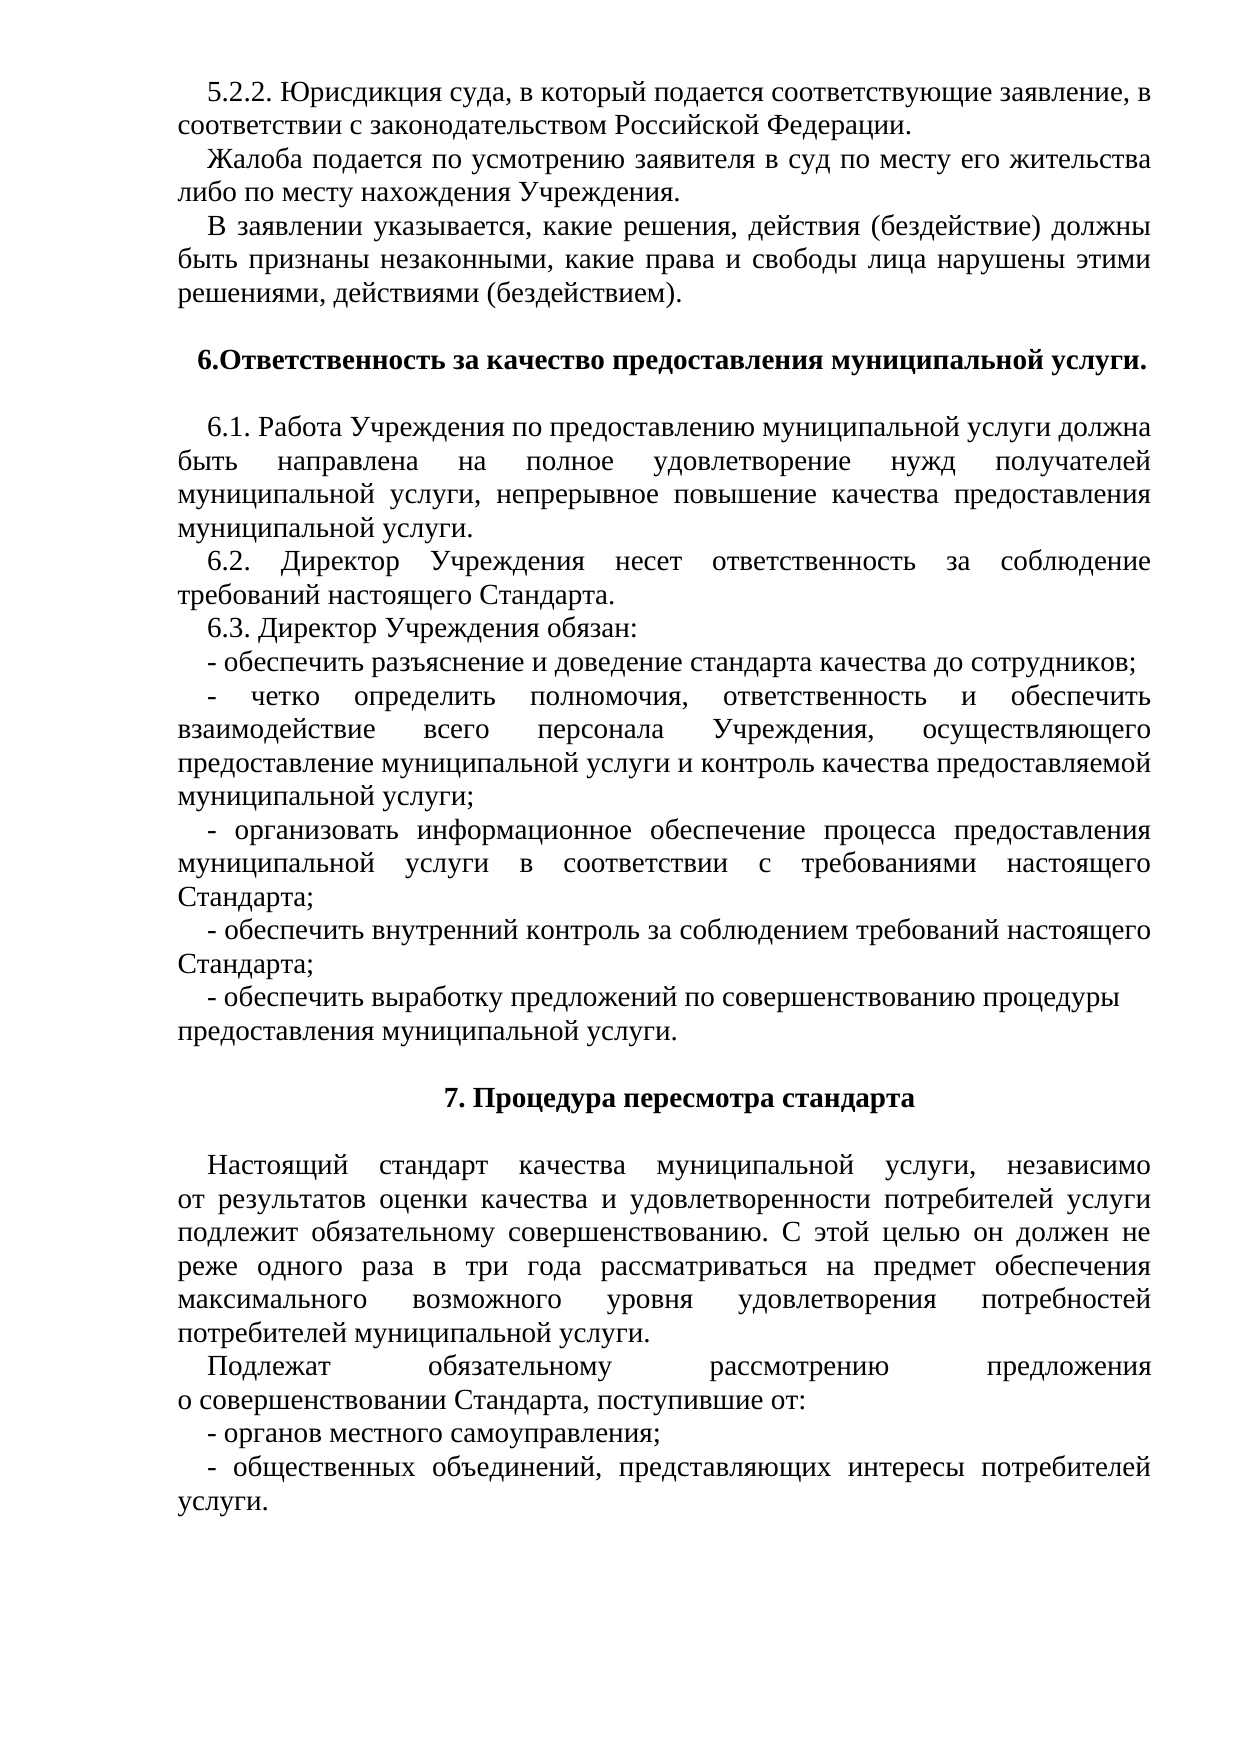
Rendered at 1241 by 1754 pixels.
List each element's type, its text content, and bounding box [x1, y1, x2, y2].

text - обеспечить разъяснение и доведение стандарта качества до сотрудников; [177, 644, 1152, 678]
text - общественных объединений, представляющих интересы потребителей услуги. [177, 1449, 1152, 1516]
text 5.2.2. Юрисдикция суда, в который подается соответствующие заявление, в соответствии с законодательством Российской Федерации. [177, 74, 1152, 141]
text - обеспечить выработку предложений по совершенствованию процедуры предоставления муниципальной услуги. [177, 979, 1152, 1047]
text В заявлении указывается, какие решения, действия (бездействие) должны быть признаны незаконными, какие права и свободы лица нарушены этими решениями, действиями (бездействием). [177, 208, 1152, 309]
text 6.Ответственность за качество предоставления муниципальной услуги. [193, 342, 1152, 376]
text 6.1. Работа Учреждения по предоставлению муниципальной услуги должна быть направлена на полное удовлетворение нужд получателей муниципальной услуги, непрерывное повышение качества предоставления муниципальной услуги. [177, 409, 1152, 543]
text 6.3. Директор Учреждения обязан: [177, 611, 1152, 644]
text - органов местного самоуправления; [177, 1416, 1152, 1449]
text 7. Процедура пересмотра стандарта [177, 1080, 1152, 1114]
text 6.2. Директор Учреждения несет ответственность за соблюдение требований настоящего Стандарта. [177, 543, 1152, 611]
text Подлежат обязательному рассмотрению предложения о совершенствовании Стандарта, поступившие от: [177, 1348, 1152, 1416]
text Жалоба подается по усмотрению заявителя в суд по месту его жительства либо по месту нахождения Учреждения. [177, 141, 1152, 208]
text - обеспечить внутренний контроль за соблюдением требований настоящего Стандарта; [177, 912, 1152, 979]
text - четко определить полномочия, ответственность и обеспечить взаимодействие всего персонала Учреждения, осуществляющего предоставление муниципальной услуги и контроль качества предоставляемой муниципальной услуги; [177, 678, 1152, 812]
text Настоящий стандарт качества муниципальной услуги, независимо от результатов оценки качества и удовлетворенности потребителей услуги подлежит обязательному совершенствованию. С этой целью он должен не реже одного раза в три года рассматриваться на предмет обеспечения максимального возможного уровня удовлетворения потребностей потребителей муниципальной услуги. [177, 1147, 1152, 1348]
text - организовать информационное обеспечение процесса предоставления муниципальной услуги в соответствии с требованиями настоящего Стандарта; [177, 812, 1152, 912]
